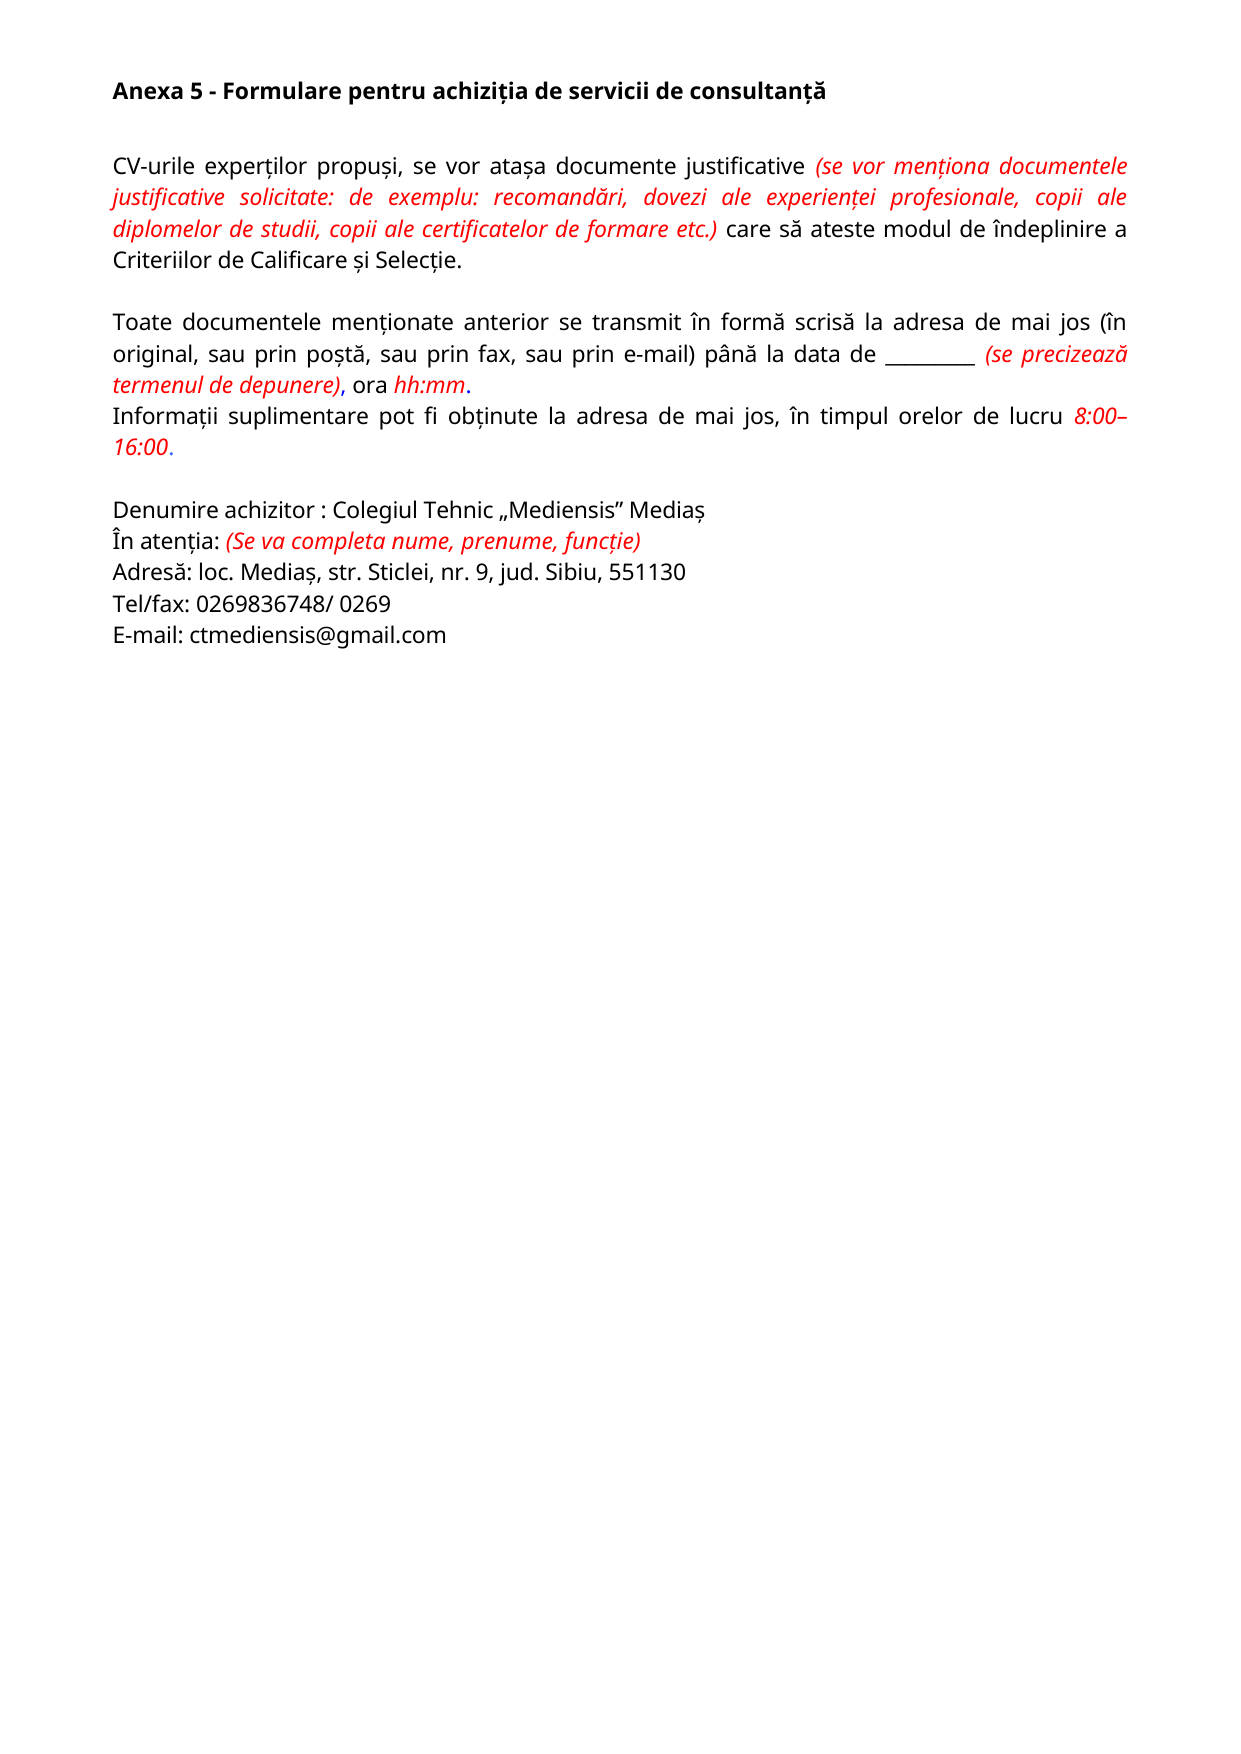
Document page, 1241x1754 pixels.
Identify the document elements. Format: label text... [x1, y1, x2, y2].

text Informaţii suplimentare pot fi obţinute la adresa de mai jos, în timpul orelor de lucru 8:00– 16:00. [112, 400, 1128, 462]
text Toate documentele menționate anterior se transmit în formă scrisă la adresa de mai jos (în original, sau prin poştă, sau prin fax, sau prin e-mail) până la data de _________ (se precizează termenul de depunere), ora hh:mm. [112, 306, 1128, 400]
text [112, 150, 1128, 275]
text E-mail: ctmediensis@gmail.com [112, 619, 1128, 650]
text În atenția: (Se va completa nume, prenume, funcție) [112, 525, 1128, 556]
text Denumire achizitor : Colegiul Tehnic „Mediensis” Mediaș [112, 494, 1128, 525]
text Adresă: loc. Mediaș, str. Sticlei, nr. 9, jud. Sibiu, 551130 [112, 556, 1128, 587]
text Tel/fax: 0269836748/ 0269 [112, 587, 1128, 619]
